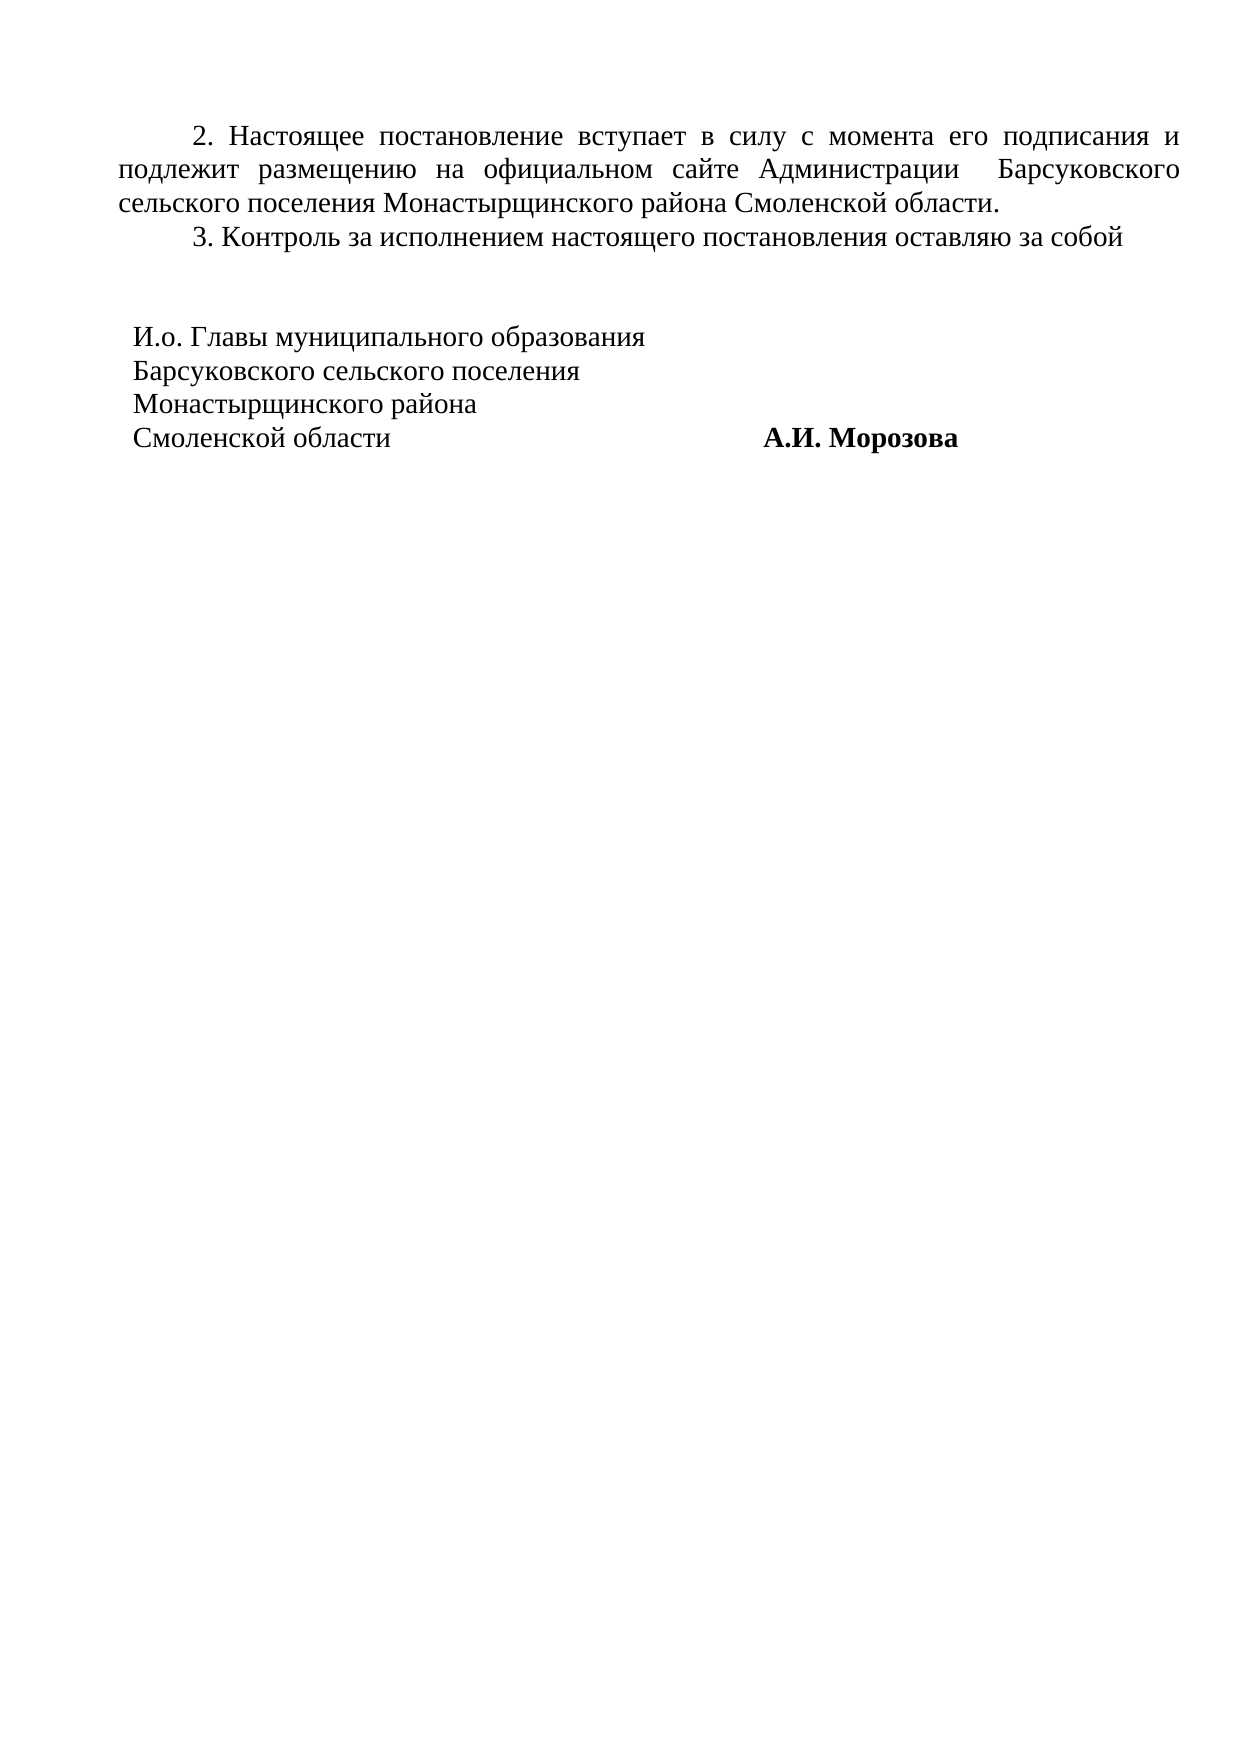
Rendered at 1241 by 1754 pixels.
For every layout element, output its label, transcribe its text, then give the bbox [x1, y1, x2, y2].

text И.о. Главы муниципального образования [118, 319, 783, 353]
text Монастырщинского района [118, 386, 783, 420]
text Смоленской области А.И. Морозова [118, 420, 960, 453]
text 2. Настоящее постановление вступает в силу с момента его подписания и подлежит размещению на официальном сайте Администрации Барсуковского сельского поселения Монастырщинского района Смоленской области. [118, 118, 1181, 219]
text Барсуковского сельского поселения [118, 353, 783, 386]
text 3. Контроль за исполнением настоящего постановления оставляю за собой [118, 219, 1181, 252]
